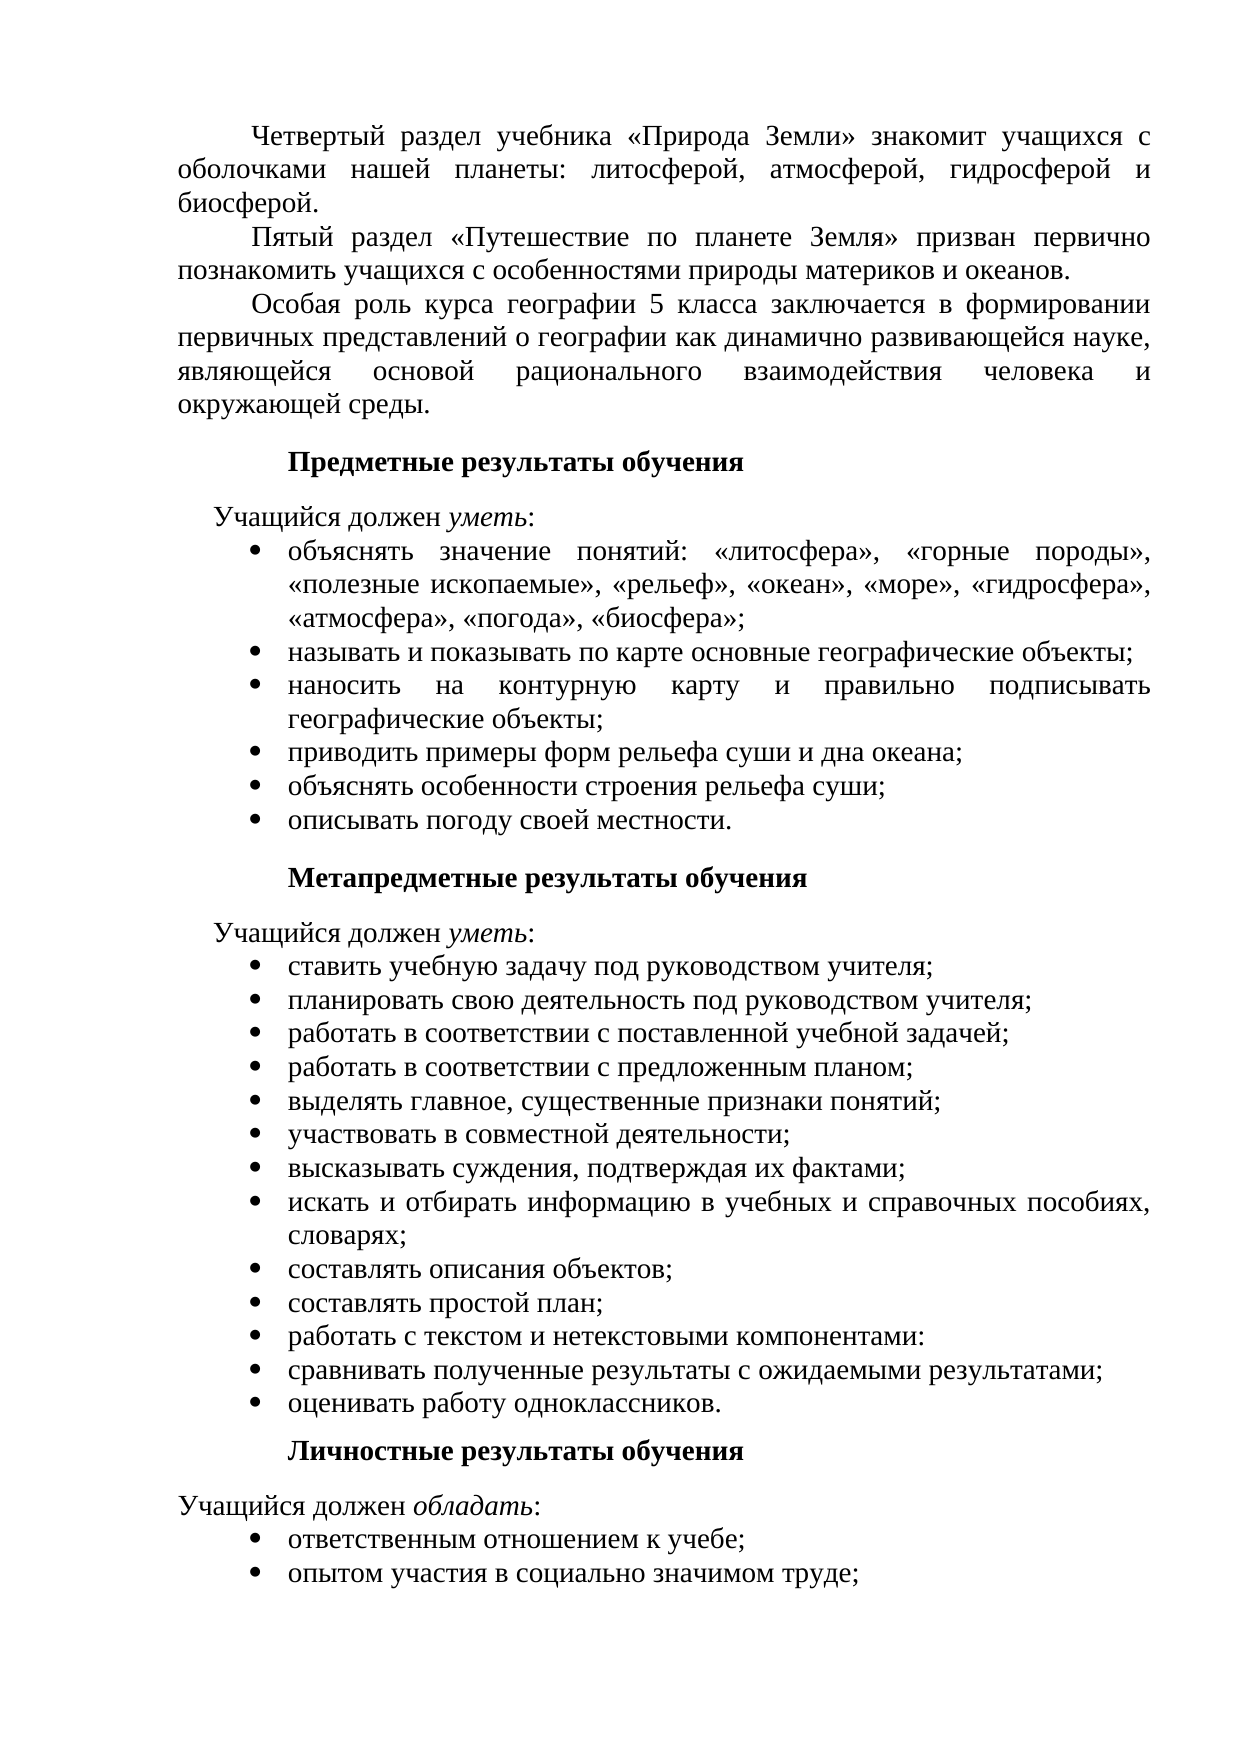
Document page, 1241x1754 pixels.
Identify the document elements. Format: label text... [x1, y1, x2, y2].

list сравнивать полученные результаты с ожидаемыми результатами; [250, 1352, 1152, 1386]
list работать с текстом и нетекстовыми компонентами: [250, 1318, 1152, 1352]
list искать и отбирать информацию в учебных и справочных пособиях, словарях; [250, 1184, 1152, 1251]
list оценивать работу одноклассников. [250, 1386, 1152, 1419]
list Метапредметные результаты обучения [288, 869, 1152, 892]
list приводить примеры форм рельефа суши и дна океана; [250, 734, 1152, 768]
list ставить учебную задачу под руководством учителя; [250, 948, 1152, 982]
text Пятый раздел «Путешествие по планете Земля» призван первично познакомить учащихся с особенностями природы материков и океанов. [177, 219, 1152, 286]
text Учащийся должен уметь: [177, 915, 1152, 948]
list планировать свою деятельность под руководством учителя; [250, 982, 1152, 1016]
text Особая роль курса географии 5 класса заключается в формировании первичных представлений о географии как динамично развивающейся науке, являющейся основой рационального взаимодействия человека и окружающей среды. [177, 286, 1152, 420]
text Учащийся должен обладать: [177, 1488, 1152, 1522]
list опытом участия в социально значимом труде; [250, 1555, 1152, 1589]
list выделять главное, существенные признаки понятий; [250, 1083, 1152, 1117]
list участвовать в совместной деятельности; [250, 1117, 1152, 1150]
list Предметные результаты обучения [288, 453, 1152, 476]
list составлять описания объектов; [250, 1251, 1152, 1285]
text Учащийся должен уметь: [177, 499, 1152, 533]
list объяснять особенности строения рельефа суши; [250, 768, 1152, 802]
list ответственным отношением к учебе; [250, 1522, 1152, 1555]
text Четвертый раздел учебника «Природа Земли» знакомит учащихся с оболочками нашей планеты: литосферой, атмосферой, гидросферой и биосферой. [177, 118, 1152, 219]
list называть и показывать по карте основные географические объекты; [250, 634, 1152, 667]
list высказывать суждения, подтверждая их фактами; [250, 1150, 1152, 1184]
list объяснять значение понятий: «литосфера», «горные породы», «полезные ископаемые», «рельеф», «океан», «море», «гидросфера», «атмосфера», «погода», «биосфера»; [250, 533, 1152, 634]
list работать в соответствии с поставленной учебной задачей; [250, 1016, 1152, 1049]
list Личностные результаты обучения [288, 1442, 1152, 1465]
list составлять простой план; [250, 1285, 1152, 1318]
list работать в соответствии с предложенным планом; [250, 1049, 1152, 1083]
list описывать погоду своей местности. [250, 802, 1152, 835]
list наносить на контурную карту и правильно подписывать географические объекты; [250, 667, 1152, 734]
